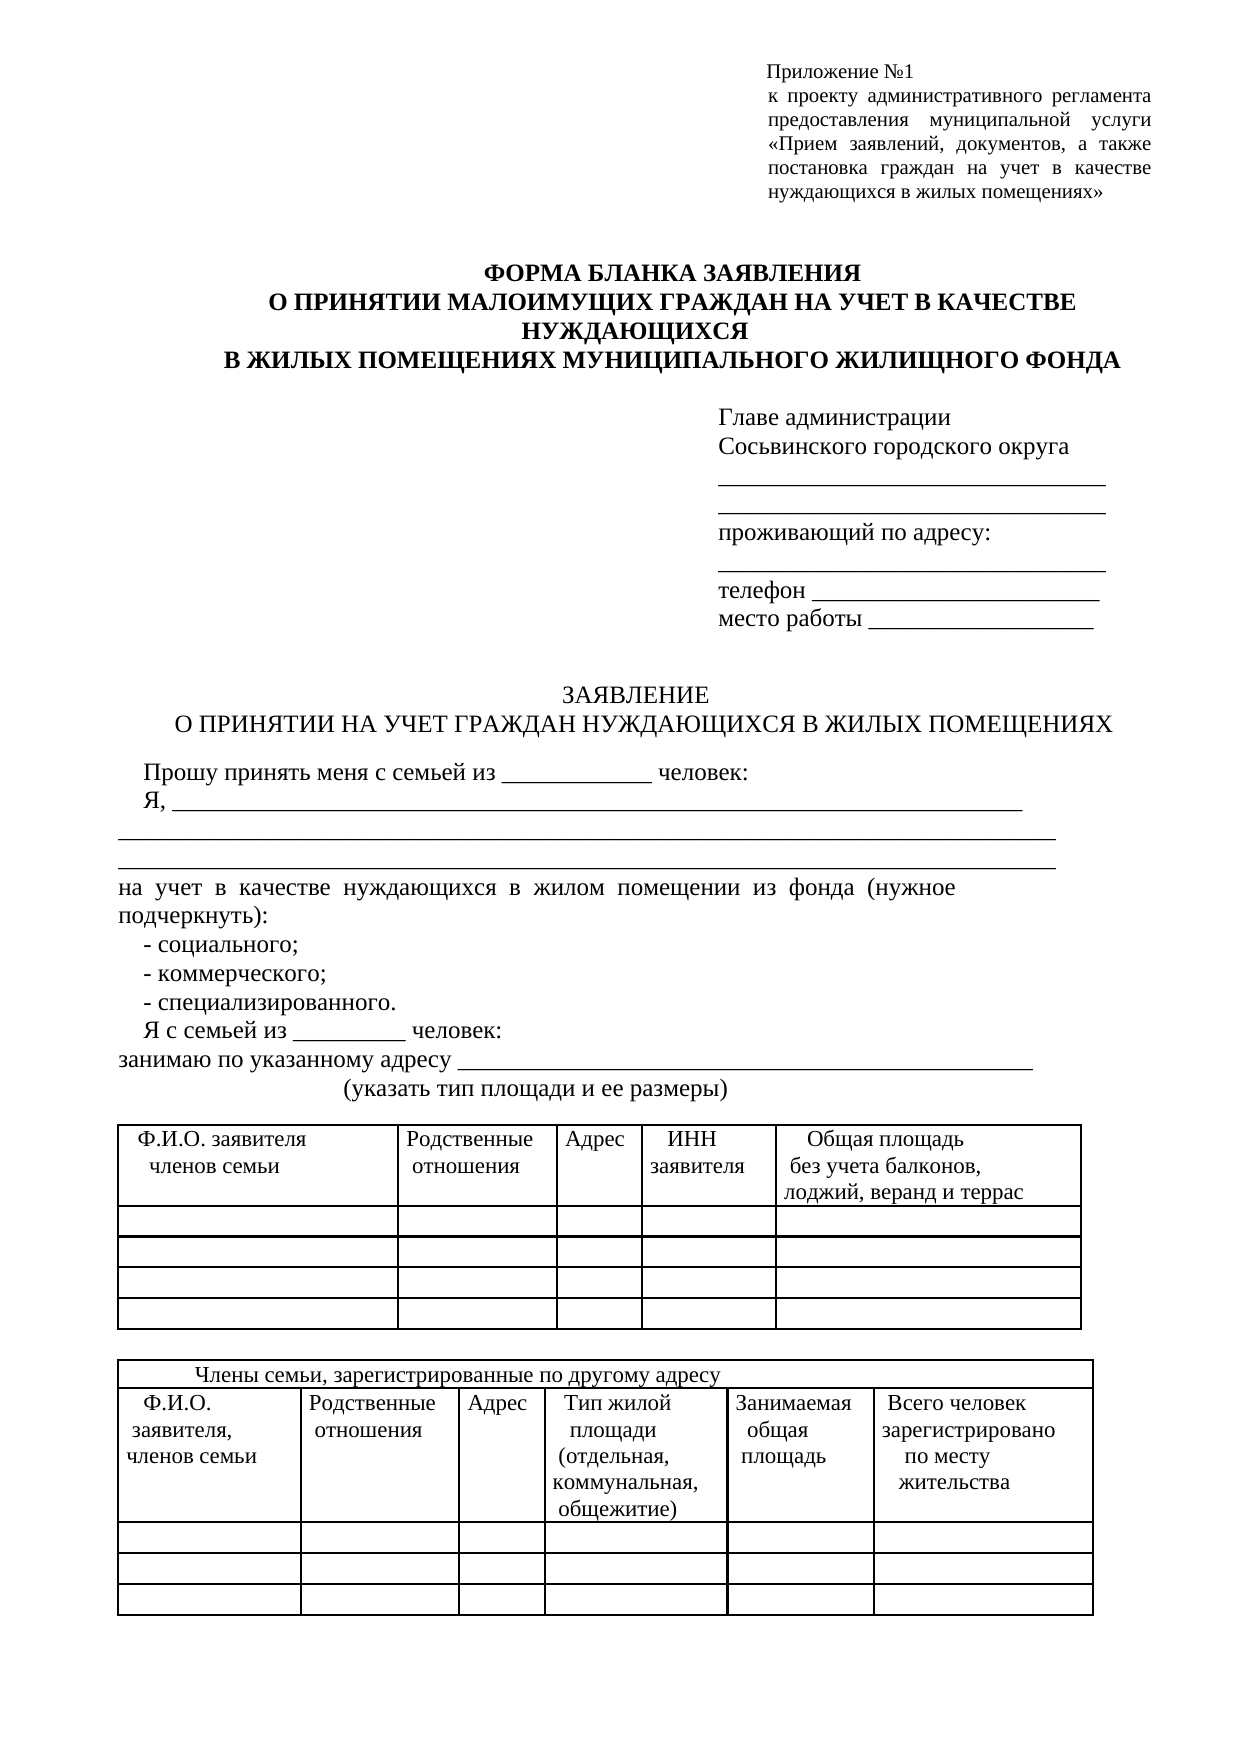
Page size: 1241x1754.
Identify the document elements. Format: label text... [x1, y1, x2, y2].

text О ПРИНЯТИИ МАЛОИМУЩИХ ГРАЖДАН НА УЧЕТ В КАЧЕСТВЕ НУЖДАЮЩИХСЯ [118, 287, 1152, 345]
table_cell [119, 1268, 397, 1297]
table_cell [460, 1523, 544, 1552]
table_cell [399, 1207, 556, 1235]
table_cell [546, 1554, 726, 1583]
table_cell [399, 1299, 556, 1328]
table_cell [777, 1299, 1080, 1328]
table_cell [119, 1523, 300, 1552]
table_cell [119, 1585, 300, 1613]
table_cell Тип жилой площади (отдельная, коммунальная, общежитие) [546, 1389, 726, 1521]
table_header Адрес [558, 1126, 641, 1204]
text проживающий по адресу: [443, 517, 1152, 546]
table_cell [643, 1207, 775, 1235]
text Приложение №1 [709, 59, 1152, 83]
table_cell [558, 1238, 641, 1266]
table_cell [119, 1207, 397, 1235]
text _______________________________ [443, 546, 1152, 575]
table_cell [399, 1238, 556, 1266]
table_cell [777, 1268, 1080, 1297]
text _______________________________ [443, 460, 1152, 488]
table_cell [546, 1523, 726, 1552]
table_cell [460, 1585, 544, 1613]
table_cell Родственные отношения [302, 1389, 458, 1521]
text подчеркнуть): [118, 901, 1152, 929]
table_cell [302, 1554, 458, 1583]
text Я с семьей из _________ человек: [118, 1016, 1152, 1044]
table_cell [302, 1585, 458, 1613]
table_cell [546, 1585, 726, 1613]
text ___________________________________________________________________________ [118, 814, 1152, 843]
text на учет в качестве нуждающихся в жилом помещении из фонда (нужное [118, 872, 1152, 901]
table_cell [558, 1299, 641, 1328]
text - специализированного. [118, 987, 1152, 1016]
table_header ИНН заявителя [643, 1126, 775, 1204]
text ЗАЯВЛЕНИЕ [118, 680, 1152, 709]
text - коммерческого; [118, 958, 1152, 987]
table_cell [119, 1238, 397, 1266]
table_cell [119, 1299, 397, 1328]
table_cell Ф.И.О. заявителя, членов семьи [119, 1389, 300, 1521]
table_cell [302, 1523, 458, 1552]
table_cell [558, 1268, 641, 1297]
table_header Родственные отношения [399, 1126, 556, 1204]
text (указать тип площади и ее размеры) [118, 1073, 1152, 1102]
table_cell Всего человек зарегистрировано по месту жительства [875, 1389, 1092, 1521]
table_cell [777, 1207, 1080, 1235]
text к проекту административного регламента предоставления муниципальной услуги «Прием заявлений, документов, а также постановка граждан на учет в качестве нуждающихся в жилых помещениях» [768, 83, 1152, 203]
text Прошу принять меня с семьей из ____________ человек: [118, 757, 1152, 786]
table_header Ф.И.О. заявителя членов семьи [119, 1126, 397, 1204]
text занимаю по указанному адресу ______________________________________________ [118, 1044, 1152, 1073]
table_header Общая площадь без учета балконов, лоджий, веранд и террас [777, 1126, 1080, 1204]
table_cell [875, 1523, 1092, 1552]
text О ПРИНЯТИИ НА УЧЕТ ГРАЖДАН НУЖДАЮЩИХСЯ В ЖИЛЫХ ПОМЕЩЕНИЯХ [118, 709, 1152, 738]
table_cell [119, 1554, 300, 1583]
table_header Члены семьи, зарегистрированные по другому адресу [119, 1361, 1092, 1387]
text Сосьвинского городского округа [443, 431, 1152, 460]
table_cell [643, 1299, 775, 1328]
text телефон _______________________ [443, 575, 1152, 603]
table_cell [777, 1238, 1080, 1266]
table_cell [729, 1554, 873, 1583]
text ___________________________________________________________________________ [118, 843, 1152, 872]
table_cell [643, 1238, 775, 1266]
text В ЖИЛЫХ ПОМЕЩЕНИЯХ МУНИЦИПАЛЬНОГО ЖИЛИЩНОГО ФОНДА [118, 345, 1152, 373]
table_cell [460, 1554, 544, 1583]
table_cell [399, 1268, 556, 1297]
table_cell [875, 1554, 1092, 1583]
text Главе администрации [443, 402, 1152, 431]
table_cell [643, 1268, 775, 1297]
table_cell [875, 1585, 1092, 1613]
text _______________________________ [443, 488, 1152, 517]
text ФОРМА БЛАНКА ЗАЯВЛЕНИЯ [118, 258, 1152, 287]
table_cell [558, 1207, 641, 1235]
table_cell Адрес [460, 1389, 544, 1521]
table_cell Занимаемая общая площадь [729, 1389, 873, 1521]
text Я, ____________________________________________________________________ [118, 786, 1152, 814]
table_cell [729, 1585, 873, 1613]
table_cell [729, 1523, 873, 1552]
text - социального; [118, 929, 1152, 958]
text место работы __________________ [443, 603, 1152, 632]
